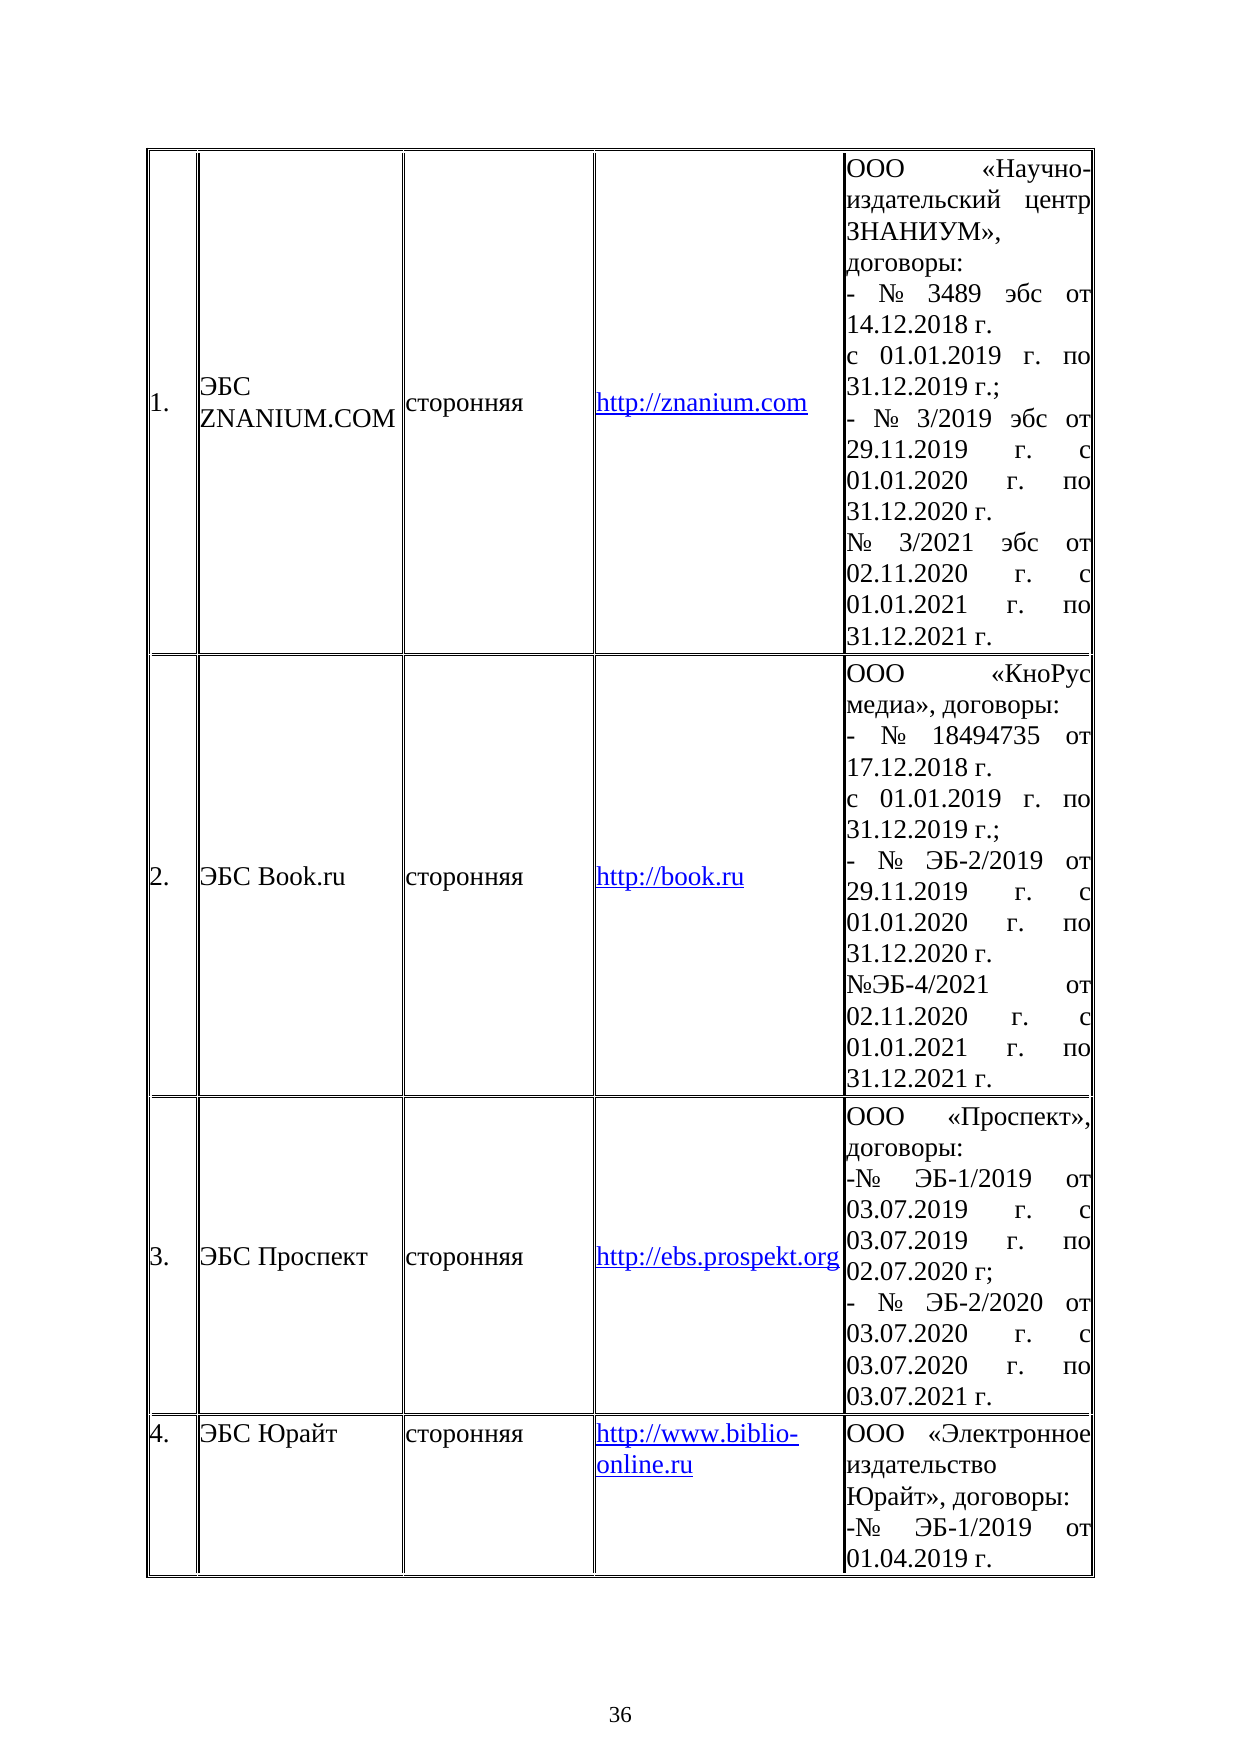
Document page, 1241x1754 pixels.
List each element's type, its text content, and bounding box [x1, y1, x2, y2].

table_cell ЭБС Book.ru [200, 656, 402, 1095]
table_cell ООО «КноРус медиа», договоры: - № 18494735 от 17.12.2018 г. с 01.01.2019 г. по 31.12.2019 г.; - № ЭБ-2/2019 от 29.11.2019 г. с 01.01.2020 г. по 31.12.2020 г. №ЭБ-4/2021 от 02.11.2020 г. с 01.01.2021 г. по 31.12.2021 г. [846, 782, 1091, 844]
table_cell ООО «Электронное издательство Юрайт», договоры: -№ ЭБ-1/2019 от 01.04.2019 г. с 01.04.2019 г. по 31.03.2020 г.; - № ЭБ-1/2020 от 01.04.2020 г. с 01.04.2020 г. по 31.03.2021 г. -№ ЭР- 1/2021 от 23.03.2021 г. с 03.04. 2021 г. по 02.04.2022 г. [844, 1413, 1093, 1575]
table_cell http://ebs.prospekt.org [596, 1098, 843, 1413]
table_cell 2. [150, 653, 196, 1095]
table_cell сторонняя [405, 1098, 593, 1413]
table_cell 3. [148, 1095, 198, 1413]
table_header 1. [148, 149, 198, 652]
table_cell сторонняя [405, 656, 593, 1095]
table_cell http://book.ru [596, 656, 843, 1095]
table_cell ЭБС Проспект [200, 1098, 402, 1413]
table_cell ЭБС Юрайт [198, 1416, 403, 1575]
table_cell сторонняя [404, 1416, 594, 1575]
table_header http://znanium.com [595, 151, 844, 652]
table_header сторонняя [404, 151, 594, 652]
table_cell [595, 1416, 844, 1575]
table_header ООО «Научно-издательский центр ЗНАНИУМ», договоры: - № 3489 эбс от 14.12.2018 г. с 01.01.2019 г. по 31.12.2019 г.; - № 3/2019 эбс от 29.11.2019 г. с 01.01.2020 г. по 31.12.2020 г. № 3/2021 эбс от 02.11.2020 г. с 01.01.2021 г. по 31.12.2021 г. [844, 151, 1091, 339]
table_cell ООО «Проспект», договоры: -№ ЭБ-1/2019 от 03.07.2019 г. с 03.07.2019 г. по 02.07.2020 г; - № ЭБ-2/2020 от 03.07.2020 г. с 03.07.2020 г. по 03.07.2021 г. [844, 1095, 1093, 1286]
table_header ЭБС ZNANIUM.COM [198, 151, 403, 652]
table_cell 4. [148, 1413, 198, 1575]
